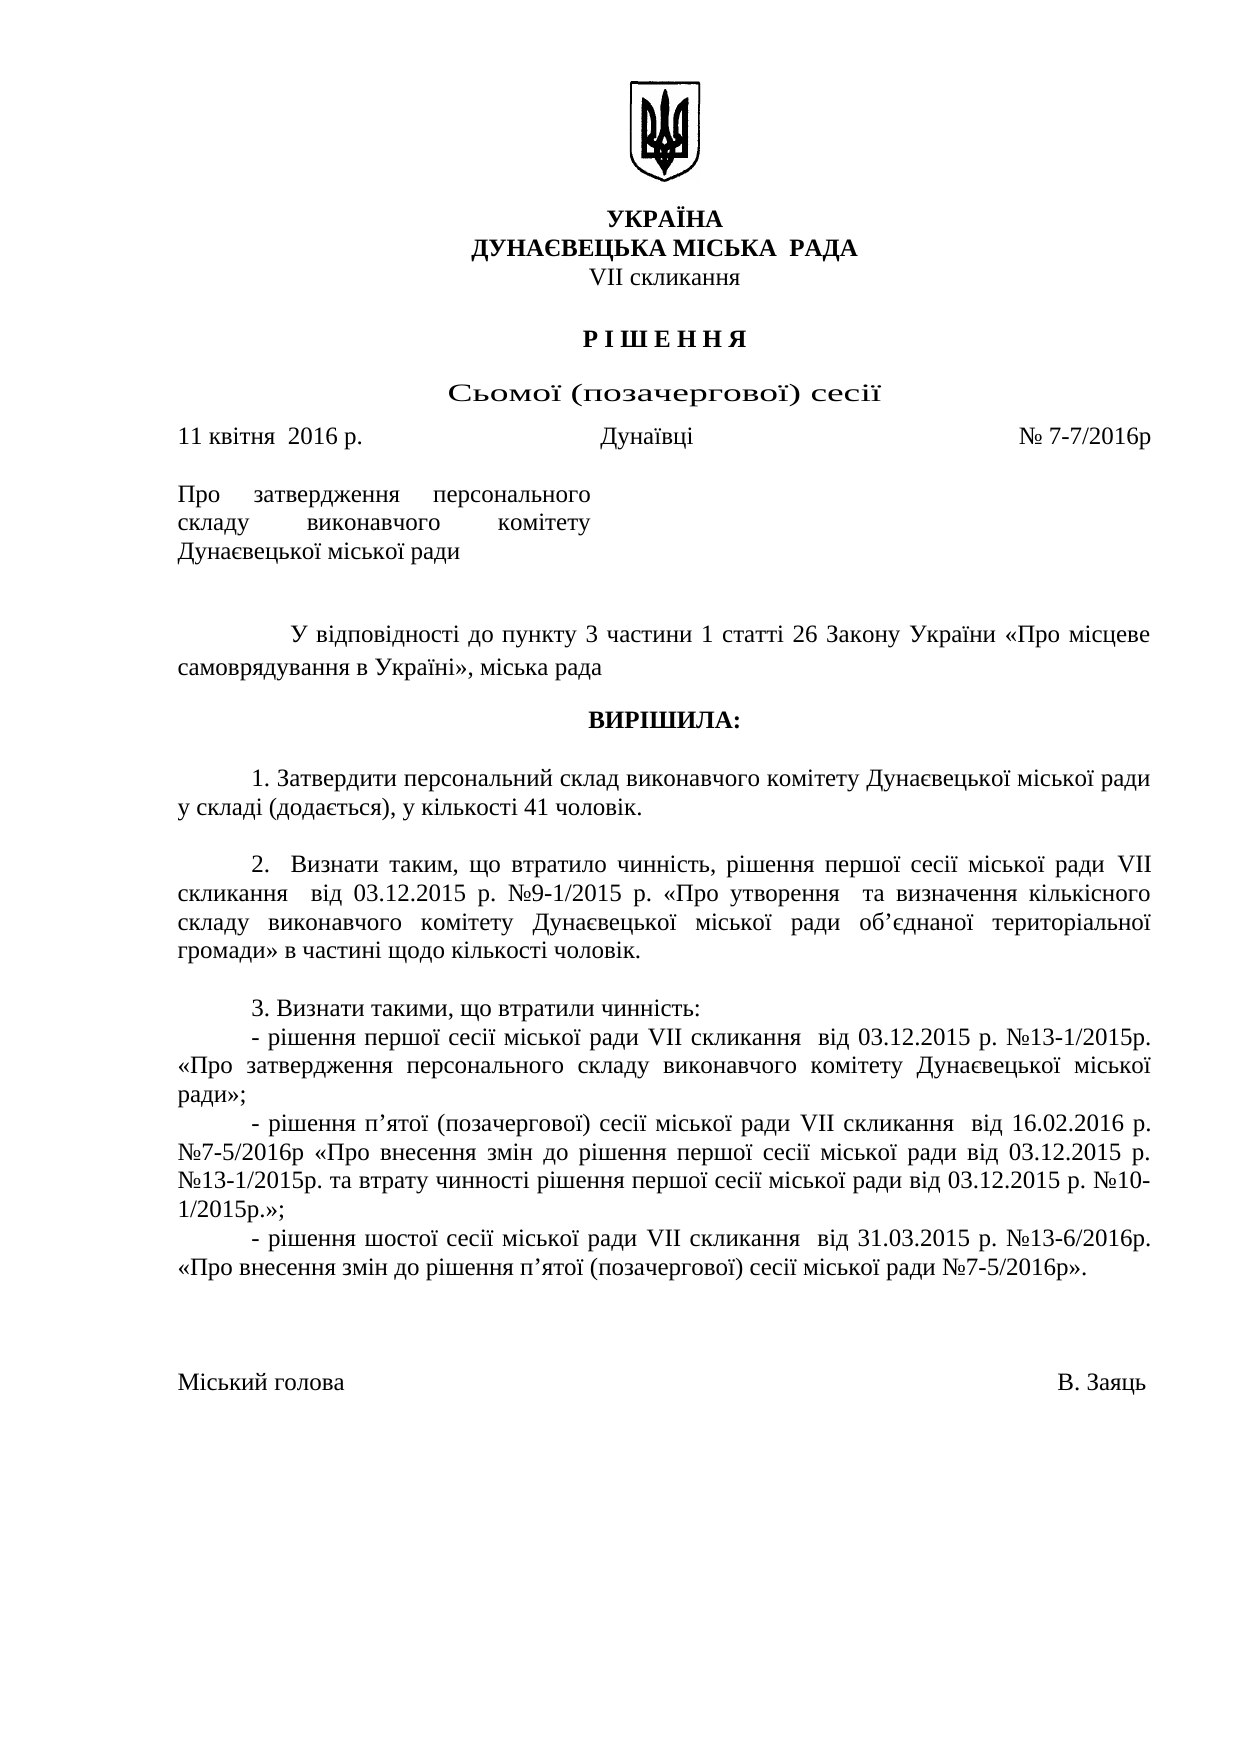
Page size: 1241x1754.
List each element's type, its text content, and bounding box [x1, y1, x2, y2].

text - рішення першої сесії міської ради VІІ скликання від 03.12.2015 р. №13-1/2015р. «Про затвердження персонального складу виконавчого комітету Дунаєвецької міської ради»; [177, 1022, 1152, 1108]
text 11 квітня 2016 р. Дунаївці № 7-7/2016р [177, 421, 1152, 450]
text 3. Визнати такими, що втратили чинність: [177, 993, 1152, 1022]
text 2. Визнати таким, що втратило чинність, рішення першої сесії міської ради VІІ скликання від 03.12.2015 р. №9-1/2015 р. «Про утворення та визначення кількісного складу виконавчого комітету Дунаєвецької міської ради об’єднаної територіальної громади» в частині щодо кількості чоловік. [177, 849, 1152, 964]
text VII скликання [177, 262, 1152, 291]
text - рішення п’ятої (позачергової) сесії міської ради VІІ скликання від 16.02.2016 р. №7-5/2016р «Про внесення змін до рішення першої сесії міської ради від 03.12.2015 р. №13-1/2015р. та втрату чинності рішення першої сесії міської ради від 03.12.2015 р. №10-1/2015р.»; [177, 1108, 1152, 1223]
text У відповідності до пункту 3 частини 1 статті 26 Закону України «Про місцеве самоврядування в Україні», міська рада [177, 619, 1152, 681]
subtitle Сьомої (позачергової) сесії [177, 378, 1152, 407]
text ВИРІШИЛА: [177, 706, 1152, 734]
text - рішення шостої сесії міської ради VІІ скликання від 31.03.2015 р. №13-6/2016р. «Про внесення змін до рішення п’ятої (позачергової) сесії міської ради №7-5/2016р». [177, 1223, 1152, 1281]
text УКРАЇНА [177, 204, 1152, 233]
text Дунаєвецька міська рада [177, 233, 1152, 262]
subtitle 1. Затвердити персональний склад виконавчого комітету Дунаєвецької міської ради у складі (додається), у кількості 41 чоловік. [177, 763, 1152, 821]
text Про затвердження персонального складу виконавчого комітету Дунаєвецької міської ради [177, 479, 591, 565]
text Р І Ш Е Н Н Я [177, 324, 1152, 353]
picture [629, 81, 701, 182]
text Міський голова В. Заяць [177, 1367, 1152, 1396]
